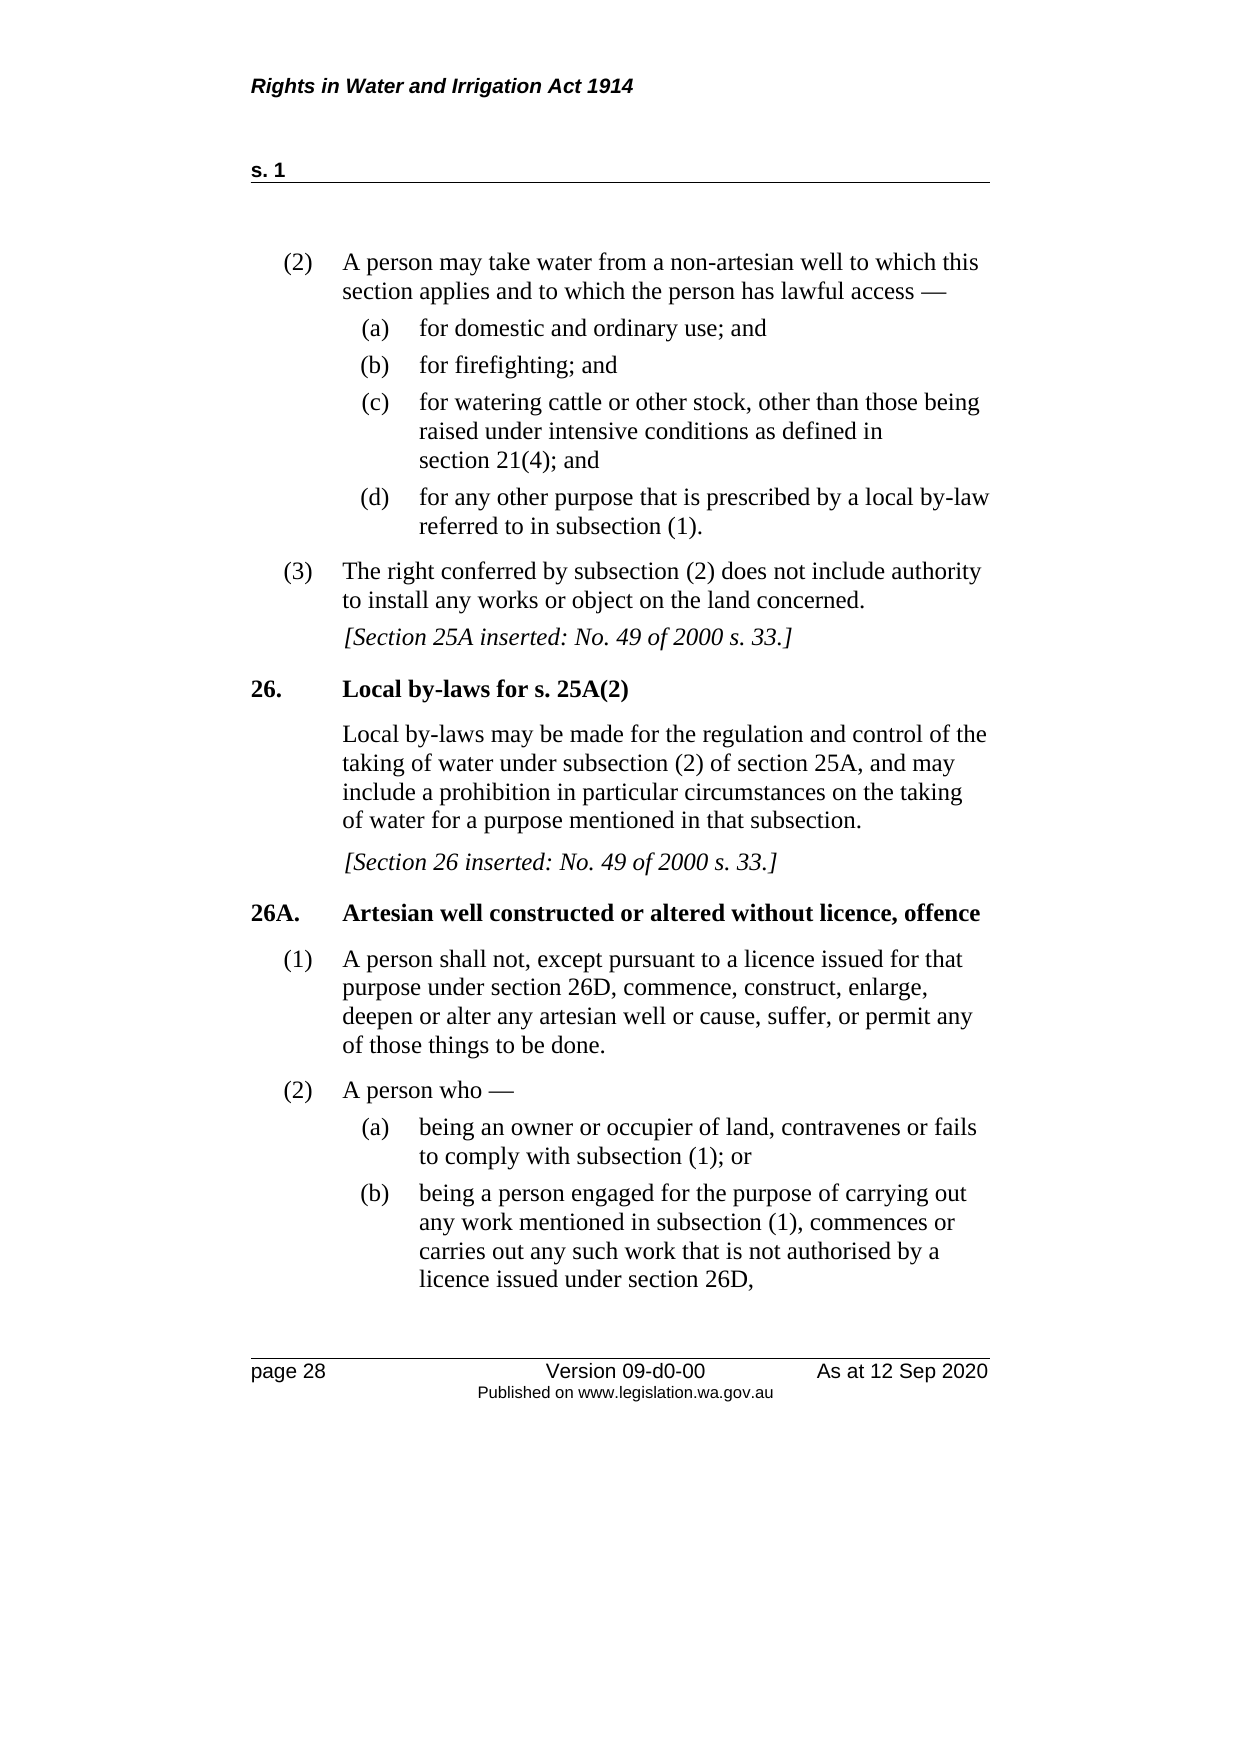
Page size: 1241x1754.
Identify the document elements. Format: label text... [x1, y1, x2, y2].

text (1) A person shall not, except pursuant to a licence issued for that purpose under section 26D, commence, construct, enlarge, deepen or alter any artesian well or cause, suffer, or permit any of those things to be done. [251, 944, 990, 1059]
text (2) A person who — [251, 1075, 990, 1104]
text (a) for domestic and ordinary use; and [251, 313, 990, 342]
text (d) for any other purpose that is prescribed by a local by-law referred to in subsection (1). [251, 482, 990, 539]
subtitle 26. Local by-laws for s. 25A(2) [251, 674, 990, 702]
text (c) for watering cattle or other stock, other than those being raised under intensive conditions as defined in section 21(4); and [251, 387, 990, 474]
text [Section 26 inserted: No. 49 of 2000 s. 33.] [251, 847, 990, 875]
text (3) The right conferred by subsection (2) does not include authority to install any works or object on the land concerned. [251, 556, 990, 614]
text (b) being a person engaged for the purpose of carrying out any work mentioned in subsection (1), commences or carries out any such work that is not authorised by a licence issued under section 26D, [251, 1178, 990, 1293]
subtitle 26A. Artesian well constructed or altered without licence, offence [251, 898, 990, 927]
text Local by-laws may be made for the regulation and control of the taking of water under subsection (2) of section 25A, and may include a prohibition in particular circumstances on the taking of water for a purpose mentioned in that subsection. [251, 719, 990, 834]
text (2) A person may take water from a non-artesian well to which this section applies and to which the person has lawful access — [251, 247, 990, 305]
text [Section 25A inserted: No. 49 of 2000 s. 33.] [251, 622, 990, 651]
text (b) for firefighting; and [251, 350, 990, 379]
text (a) being an owner or occupier of land, contravenes or fails to comply with subsection (1); or [251, 1112, 990, 1170]
